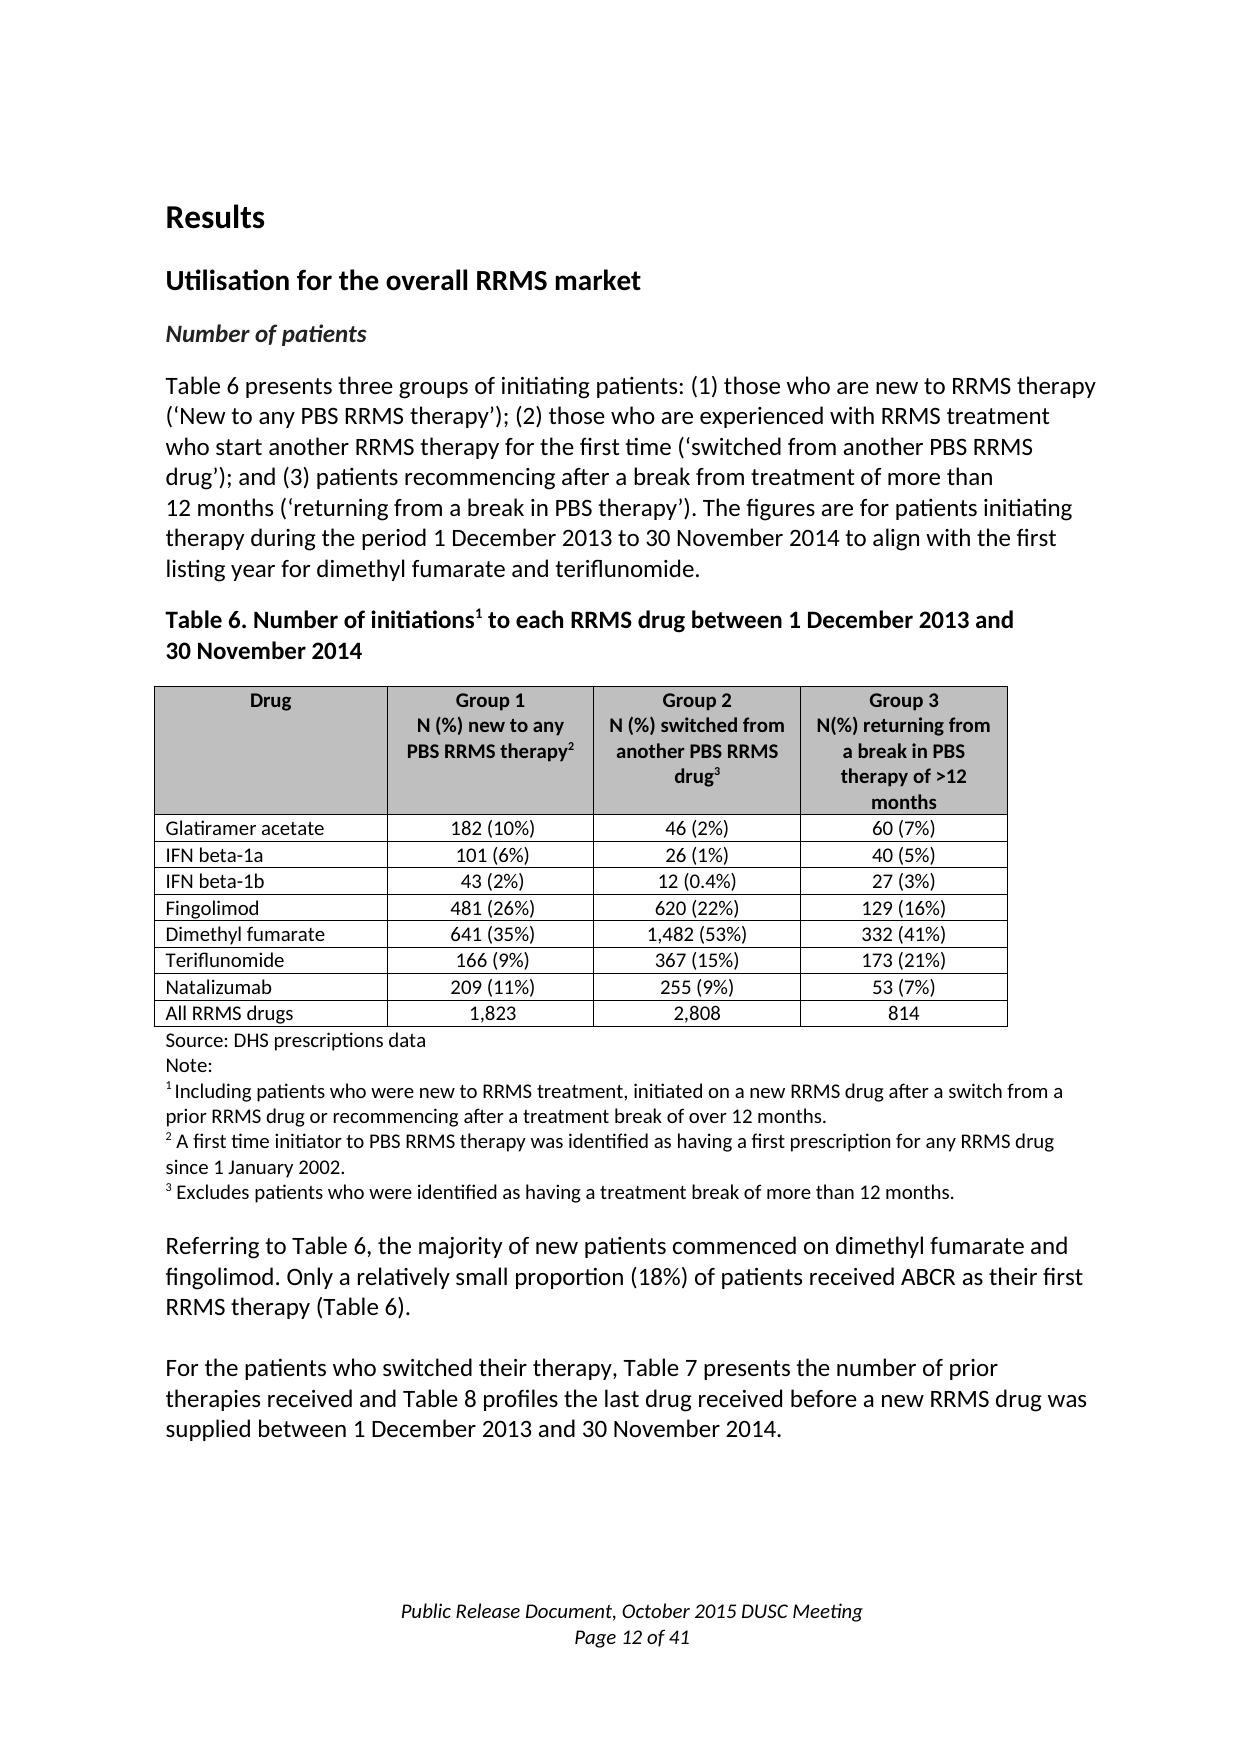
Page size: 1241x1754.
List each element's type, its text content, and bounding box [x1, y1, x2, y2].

text Source: DHS prescriptions data [165, 1027, 1098, 1052]
table_header Group 3 N(%) returning from a break in PBS therapy of >12 months [801, 687, 1007, 814]
table_cell Glatiramer acetate [155, 815, 387, 841]
table_cell 209 (11%) [388, 974, 593, 999]
table_cell Natalizumab [155, 974, 387, 999]
table_cell 60 (7%) [801, 815, 1007, 841]
table_cell 129 (16%) [801, 895, 1007, 920]
table_cell 27 (3%) [801, 868, 1007, 894]
text 2 A first time initiator to PBS RRMS therapy was identified as having a first prescription for any RRMS drug since 1 January 2002. [165, 1129, 1098, 1179]
table_cell 332 (41%) [801, 921, 1007, 947]
text Note: [165, 1052, 1098, 1078]
table_cell 12 (0.4%) [594, 868, 800, 894]
table_cell Teriflunomide [155, 948, 387, 973]
table_header Group 1 N (%) new to any PBS RRMS therapy2 [388, 687, 593, 814]
table_cell 53 (7%) [801, 974, 1007, 999]
table_cell 1,823 [388, 1001, 593, 1026]
table_cell 173 (21%) [801, 948, 1007, 973]
table_cell 620 (22%) [594, 895, 800, 920]
table_cell 101 (6%) [388, 842, 593, 867]
table_cell 641 (35%) [388, 921, 593, 947]
table_cell 43 (2%) [388, 868, 593, 894]
table_cell IFN beta-1b [155, 868, 387, 894]
table_cell 46 (2%) [594, 815, 800, 841]
text Number of patients [165, 318, 1098, 349]
table_cell 182 (10%) [388, 815, 593, 841]
table_cell 166 (9%) [388, 948, 593, 973]
subtitle Results [165, 196, 1098, 237]
table_cell 2,808 [594, 1001, 800, 1026]
table_cell Dimethyl fumarate [155, 921, 387, 947]
table_cell Fingolimod [155, 895, 387, 920]
text 1 Including patients who were new to RRMS treatment, initiated on a new RRMS drug after a switch from a prior RRMS drug or recommencing after a treatment break of over 12 months. [165, 1078, 1098, 1129]
table_cell 40 (5%) [801, 842, 1007, 867]
subtitle Utilisation for the overall RRMS market [165, 262, 1098, 298]
table_cell 26 (1%) [594, 842, 800, 867]
table_cell 814 [801, 1001, 1007, 1026]
text 3 Excludes patients who were identified as having a treatment break of more than 12 months. [165, 1179, 1098, 1205]
table_header Drug [155, 687, 387, 814]
table_cell All RRMS drugs [155, 1001, 387, 1026]
text Referring to Table 6, the majority of new patients commenced on dimethyl fumarate and fingolimod. Only a relatively small proportion (18%) of patients received ABCR as their first RRMS therapy (Table 6). [165, 1230, 1098, 1322]
table_cell 255 (9%) [594, 974, 800, 999]
table_header Group 2 N (%) switched from another PBS RRMS drug3 [594, 687, 800, 814]
text Table 6 presents three groups of initiating patients: (1) those who are new to RRMS therapy (‘New to any PBS RRMS therapy’); (2) those who are experienced with RRMS treatment who start another RRMS therapy for the first time (‘switched from another PBS RRMS drug’); and (3) patients recommencing after a break from treatment of more than 12 months (‘returning from a break in PBS therapy’). The figures are for patients initiating therapy during the period 1 December 2013 to 30 November 2014 to align with the first listing year for dimethyl fumarate and teriflunomide. [165, 370, 1098, 583]
text For the patients who switched their therapy, Table 7 presents the number of prior therapies received and Table 8 profiles the last drug received before a new RRMS drug was supplied between 1 December 2013 and 30 November 2014. [165, 1352, 1098, 1444]
table_cell 481 (26%) [388, 895, 593, 920]
text Table 6. Number of initiations1 to each RRMS drug between 1 December 2013 and 30 November 2014 [165, 604, 1098, 665]
table_cell 1,482 (53%) [594, 921, 800, 947]
table_cell 367 (15%) [594, 948, 800, 973]
table_cell IFN beta-1a [155, 842, 387, 867]
